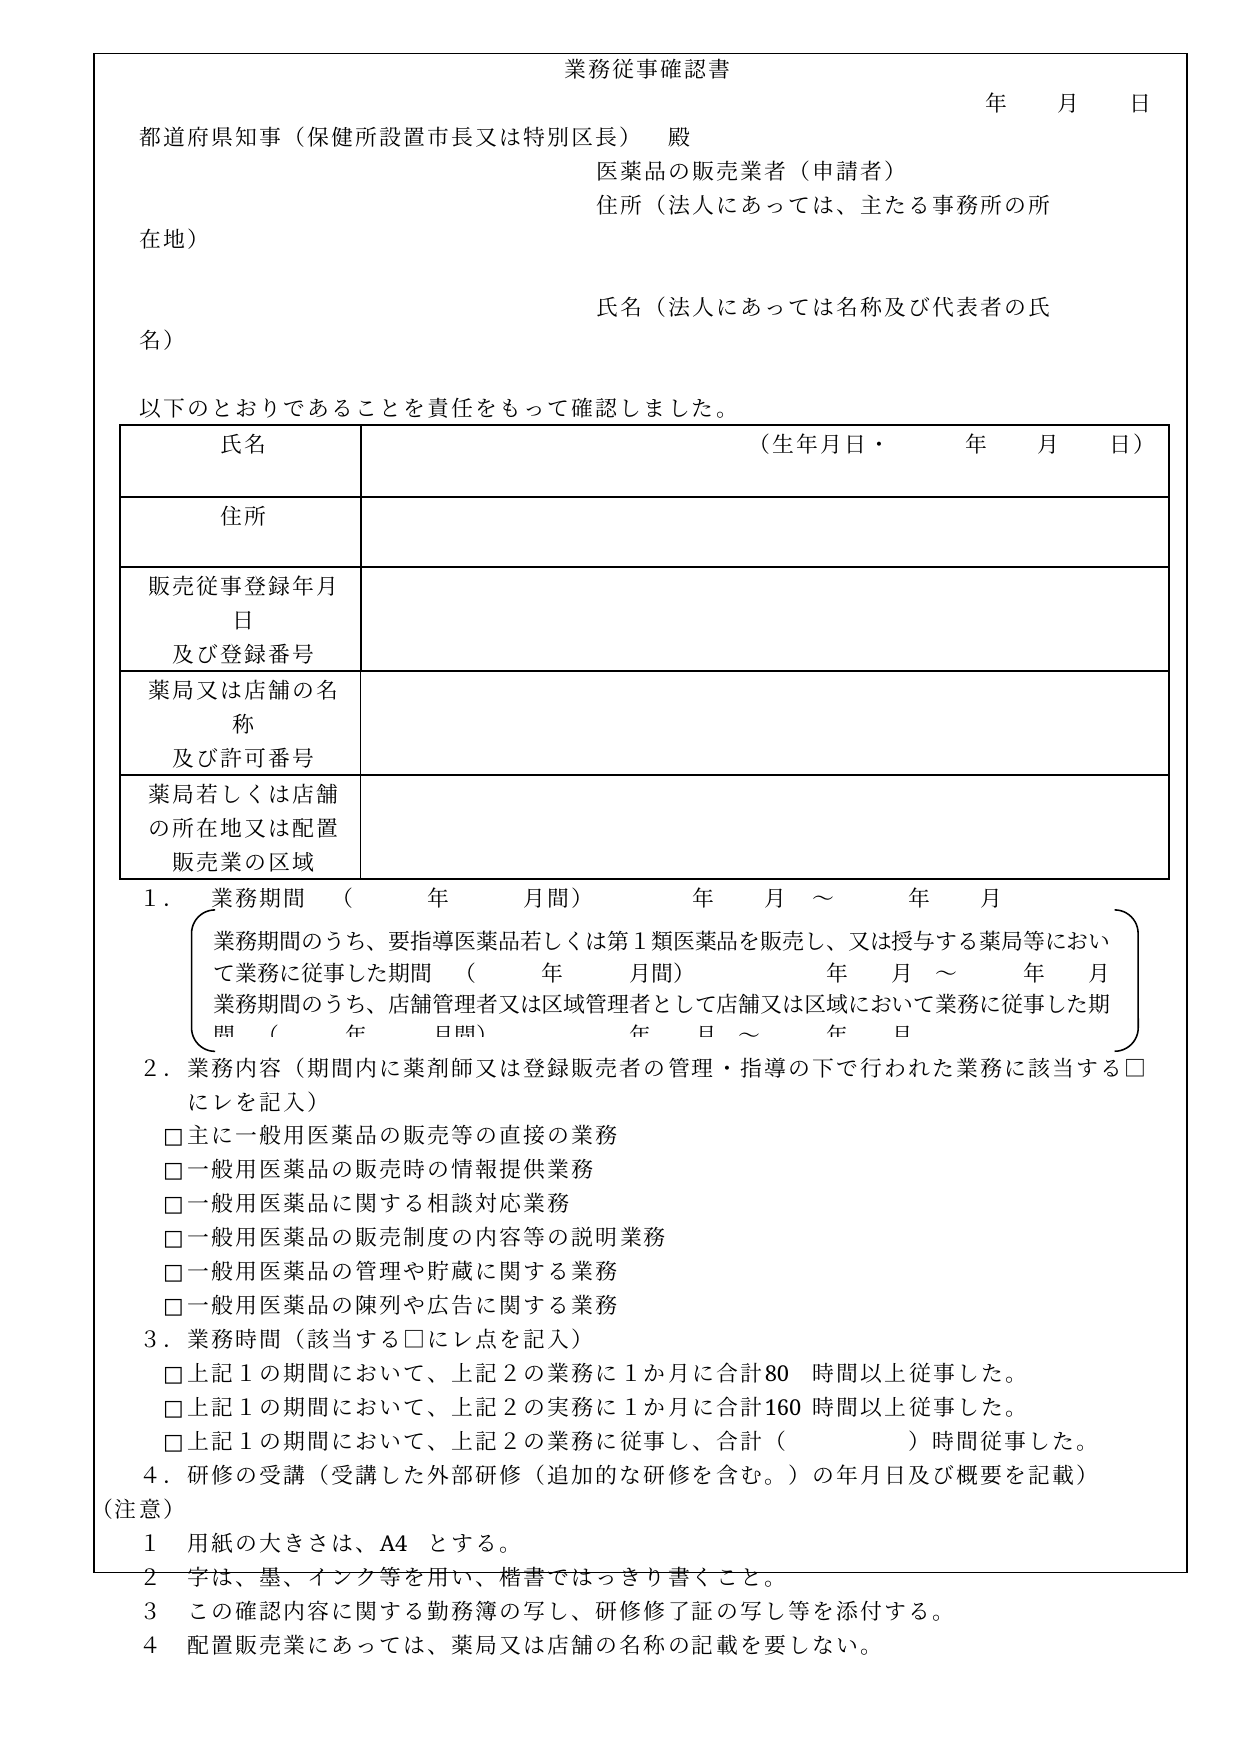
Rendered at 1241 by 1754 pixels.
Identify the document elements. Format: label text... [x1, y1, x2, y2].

table_cell （生年月日・ 年 月 日） [362, 426, 1168, 496]
table_cell [361, 776, 1168, 878]
table_cell 薬局又は店舗の名称 及び許可番号 [121, 672, 360, 774]
text ４ 配置販売業にあっては、薬局又は店舗の名称の記載を要しない。 [124, 1627, 1149, 1661]
table_cell [362, 498, 1168, 566]
table_cell 薬局若しくは店舗 の所在地又は配置 販売業の区域 [121, 776, 360, 878]
table_cell 氏名 [121, 426, 360, 496]
table_header 業務従事確認書 年 月 日 都道府県知事（保健所設置市長又は特別区長） 殿 医薬品の販売業者（申請者） 住所（法人にあっては、主たる事務所の所在地） 氏名（法人にあっては名称及び代表者の氏名） 以下のとおりであることを責任をもって確認しました。 [120, 54, 1169, 424]
text （注意） [95, 1491, 1149, 1525]
text ２ 字は、墨、インク等を用い、楷書ではっきり書くこと。 [124, 1559, 1149, 1572]
text ３ この確認内容に関する勤務簿の写し、研修修了証の写し等を添付する。 [124, 1593, 1149, 1627]
table_cell [361, 672, 1168, 774]
text ２ 字は、墨、インク等を用い、楷書ではっきり書くこと。 [124, 1573, 1149, 1593]
text １ 用紙の大きさは、A4とする。 [124, 1525, 1149, 1559]
table_cell 販売従事登録年月日 及び登録番号 [121, 568, 360, 670]
table_cell 業務期間 （ 年 月間） 年 月 ～ 年 月 ２．業務内容（期間内に薬剤師又は登録販売者の管理・指導の下で行われた業務に該当する□にレを記入） □主に一般用医薬品の販売等の直接の業務 □一般用医薬品の販売時の情報提供業務 □一般用医薬品に関する相談対応業務 □一般用医薬品の販売制度の内容等の説明業務 □一般用医薬品の管理や貯蔵に関する業務 □一般用医薬品の陳列や広告に関する業務 ３．業務時間（該当する□にレ点を記入） □上記１の期間において、上記２の業務に１か月に合計80時間以上従事した。 □上記１の期間において、上記２の実務に１か月に合計160時間以上従事した。 □上記１の期間において、上記２の業務に従事し、合計（ ）時間従事した。 ４．研修の受講（受講した外部研修（追加的な研修を含む。）の年月日及び概要を記載） [120, 880, 1169, 1491]
table_cell 住所 [121, 498, 360, 566]
table_cell [362, 568, 1168, 670]
